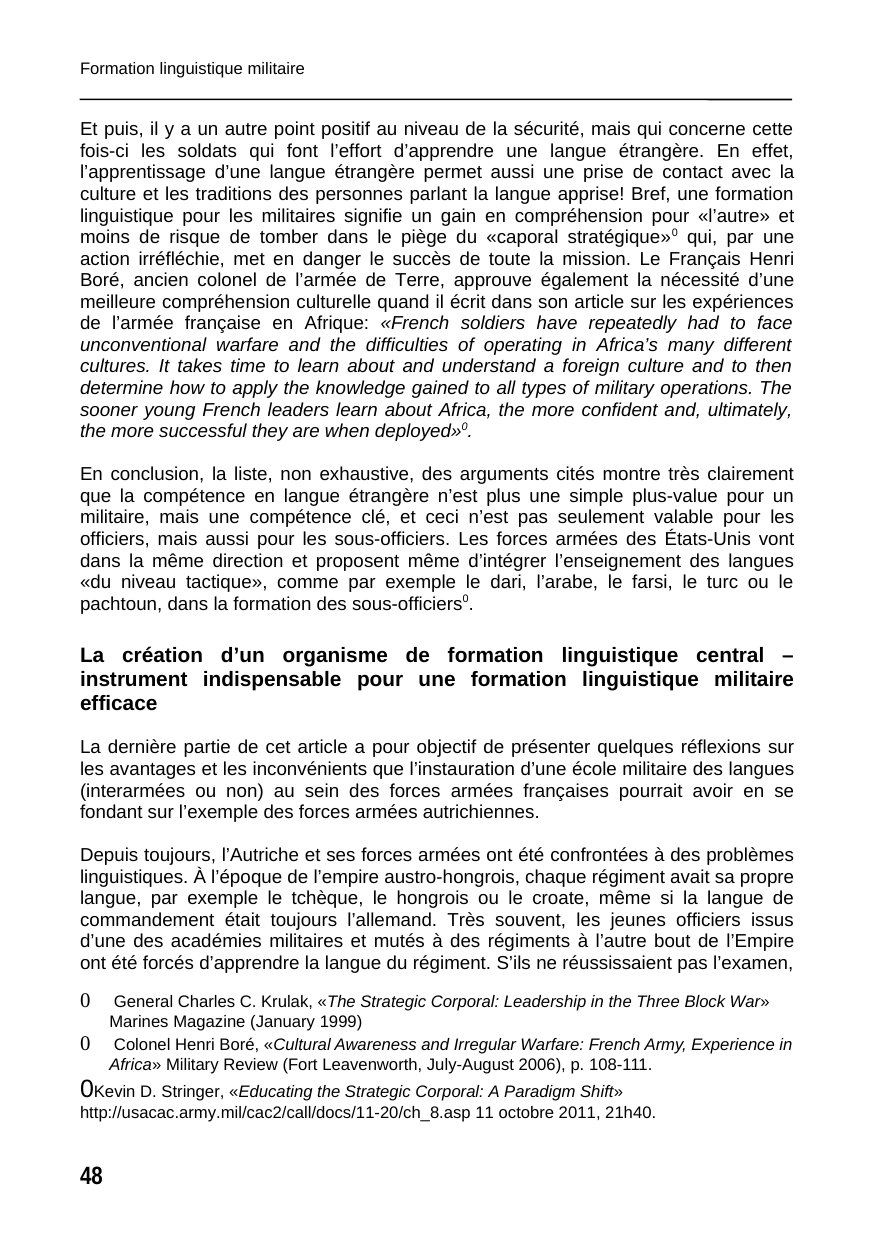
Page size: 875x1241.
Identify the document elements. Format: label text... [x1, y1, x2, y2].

text Et puis, il y a un autre point positif au niveau de la sécurité, mais qui concerne cette fois-ci les soldats qui font l’effort d’apprendre une langue étrangère. En effet, l’apprentissage d’une langue étrangère permet aussi une prise de contact avec la culture et les traditions des personnes parlant la langue apprise! Bref, une formation linguistique pour les militaires signifie un gain en compréhension pour «l’autre» et moins de risque de tomber dans le piège du «caporal stratégique» qui, par une action irréfléchie, met en danger le succès de toute la mission. Le Français Henri Boré, ancien colonel de l’armée de Terre, approuve également la nécessité d’une meilleure compréhension culturelle quand il écrit dans son article sur les expériences de l’armée française en Afrique: «French soldiers have repeatedly had to face unconventional warfare and the difficulties of operating in Africa’s many different cultures. It takes time to learn about and understand a foreign culture and to then determine how to apply the knowledge gained to all types of military operations. The sooner young French leaders learn about Africa, the more confident and, ultimately, the more successful they are when deployed». [80, 118, 794, 442]
text La création d’un organisme de formation linguistique central – instrument indispensable pour une formation linguistique militaire efficace [80, 643, 794, 715]
text En conclusion, la liste, non exhaustive, des arguments cités montre très clairement que la compétence en langue étrangère n’est plus une simple plus-value pour un militaire, mais une compétence clé, et ceci n’est pas seulement valable pour les officiers, mais aussi pour les sous-officiers. Les forces armées des États-Unis vont dans la même direction et proposent même d’intégrer l’enseignement des langues «du niveau tactique», comme par exemple le dari, l’arabe, le farsi, le turc ou le pachtoun, dans la formation des sous-officiers. [80, 463, 794, 614]
text La dernière partie de cet article a pour objectif de présenter quelques réflexions sur les avantages et les inconvénients que l’instauration d’une école militaire des langues (interarmées ou non) au sein des forces armées françaises pourrait avoir en se fondant sur l’exemple des forces armées autrichiennes. [80, 736, 794, 822]
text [80, 844, 794, 973]
